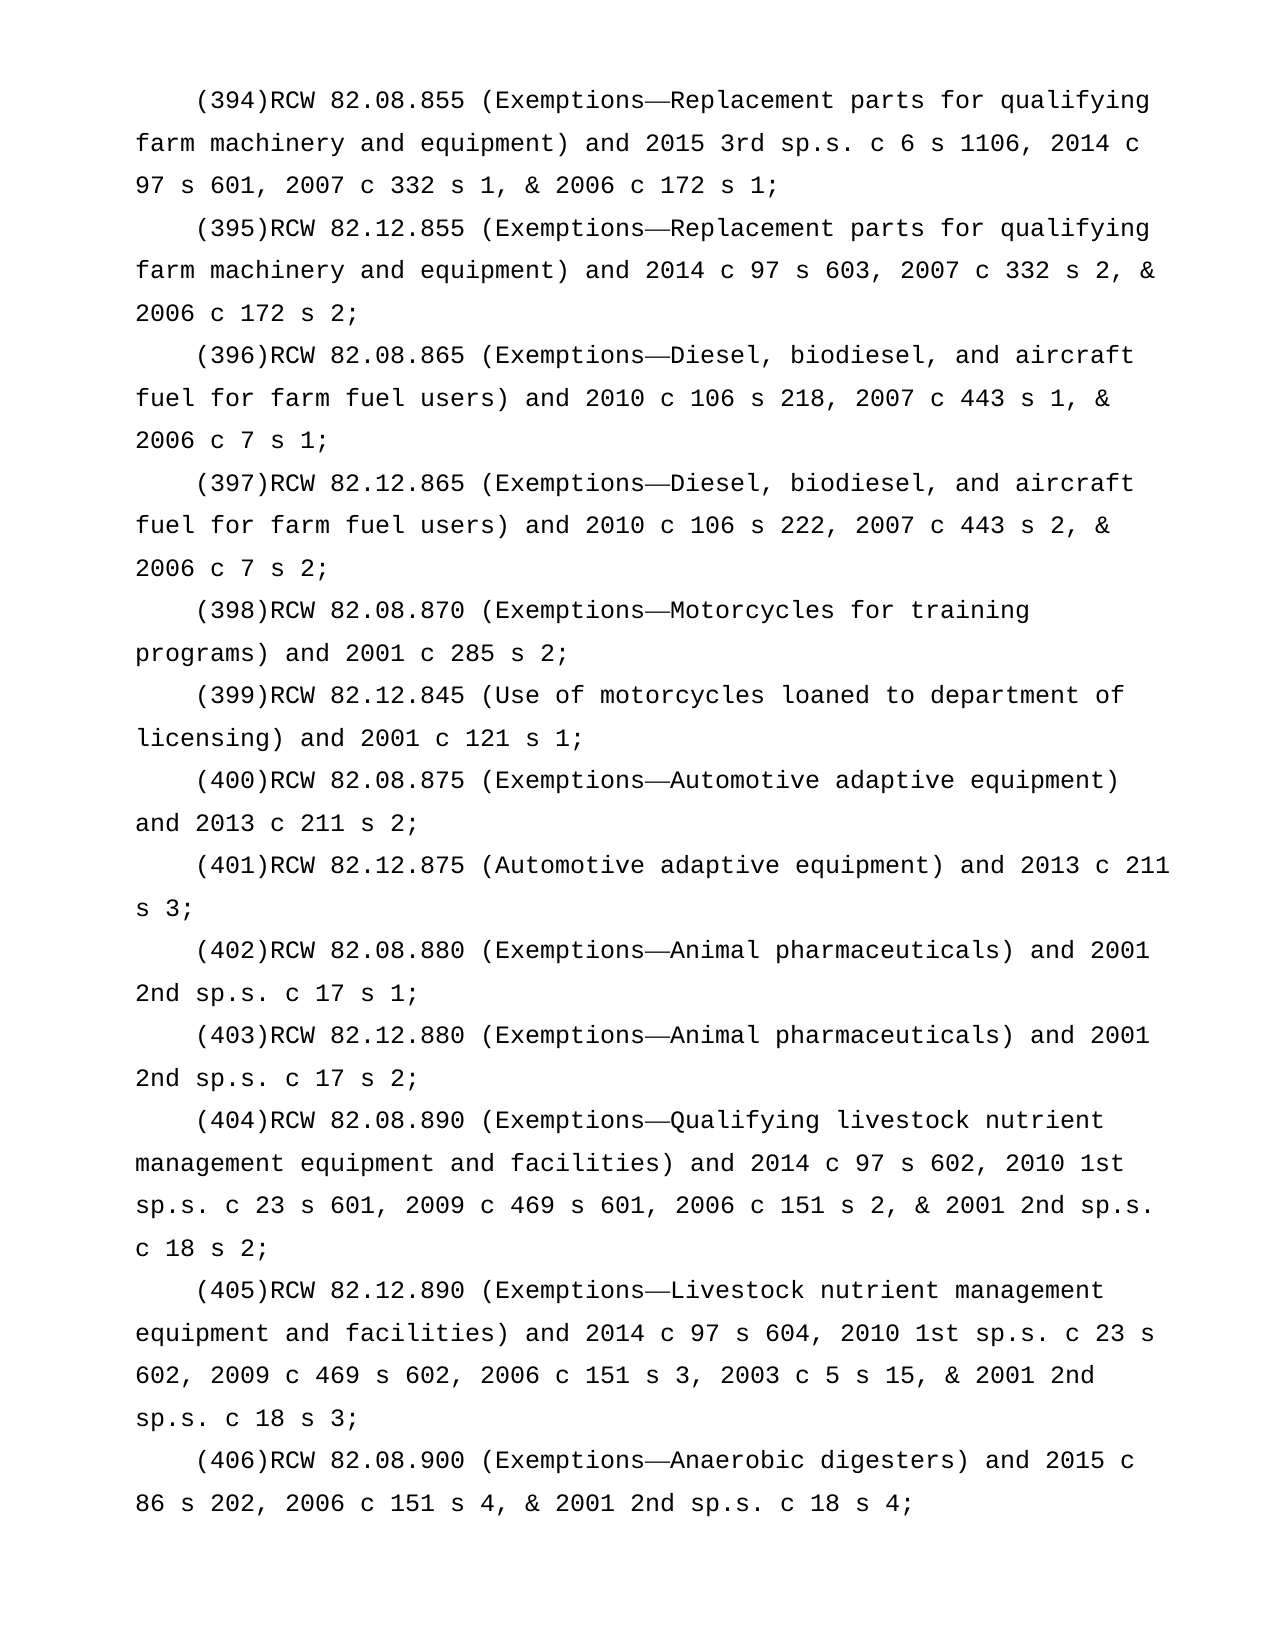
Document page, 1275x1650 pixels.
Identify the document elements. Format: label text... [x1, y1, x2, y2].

text (397)RCW 82.12.865 (Exemptions—Diesel, biodiesel, and aircraft fuel for farm fuel users) and 2010 c 106 s 222, 2007 c 443 s 2, & 2006 c 7 s 2; [135, 457, 1170, 585]
text (395)RCW 82.12.855 (Exemptions—Replacement parts for qualifying farm machinery and equipment) and 2014 c 97 s 603, 2007 c 332 s 2, & 2006 c 172 s 2; [135, 202, 1170, 330]
text (404)RCW 82.08.890 (Exemptions—Qualifying livestock nutrient management equipment and facilities) and 2014 c 97 s 602, 2010 1st sp.s. c 23 s 601, 2009 c 469 s 601, 2006 c 151 s 2, & 2001 2nd sp.s. c 18 s 2; [135, 1095, 1170, 1265]
text (396)RCW 82.08.865 (Exemptions—Diesel, biodiesel, and aircraft fuel for farm fuel users) and 2010 c 106 s 218, 2007 c 443 s 1, & 2006 c 7 s 1; [135, 330, 1170, 457]
text (400)RCW 82.08.875 (Exemptions—Automotive adaptive equipment) and 2013 c 211 s 2; [135, 755, 1170, 840]
text (399)RCW 82.12.845 (Use of motorcycles loaned to department of licensing) and 2001 c 121 s 1; [135, 670, 1170, 755]
text (402)RCW 82.08.880 (Exemptions—Animal pharmaceuticals) and 2001 2nd sp.s. c 17 s 1; [135, 925, 1170, 1010]
text (403)RCW 82.12.880 (Exemptions—Animal pharmaceuticals) and 2001 2nd sp.s. c 17 s 2; [135, 1010, 1170, 1095]
text (406)RCW 82.08.900 (Exemptions—Anaerobic digesters) and 2015 c 86 s 202, 2006 c 151 s 4, & 2001 2nd sp.s. c 18 s 4; [135, 1435, 1170, 1520]
text (394)RCW 82.08.855 (Exemptions—Replacement parts for qualifying farm machinery and equipment) and 2015 3rd sp.s. c 6 s 1106, 2014 c 97 s 601, 2007 c 332 s 1, & 2006 c 172 s 1; [135, 75, 1170, 202]
text (398)RCW 82.08.870 (Exemptions—Motorcycles for training programs) and 2001 c 285 s 2; [135, 585, 1170, 670]
text (405)RCW 82.12.890 (Exemptions—Livestock nutrient management equipment and facilities) and 2014 c 97 s 604, 2010 1st sp.s. c 23 s 602, 2009 c 469 s 602, 2006 c 151 s 3, 2003 c 5 s 15, & 2001 2nd sp.s. c 18 s 3; [135, 1265, 1170, 1435]
text (401)RCW 82.12.875 (Automotive adaptive equipment) and 2013 c 211 s 3; [135, 840, 1170, 925]
